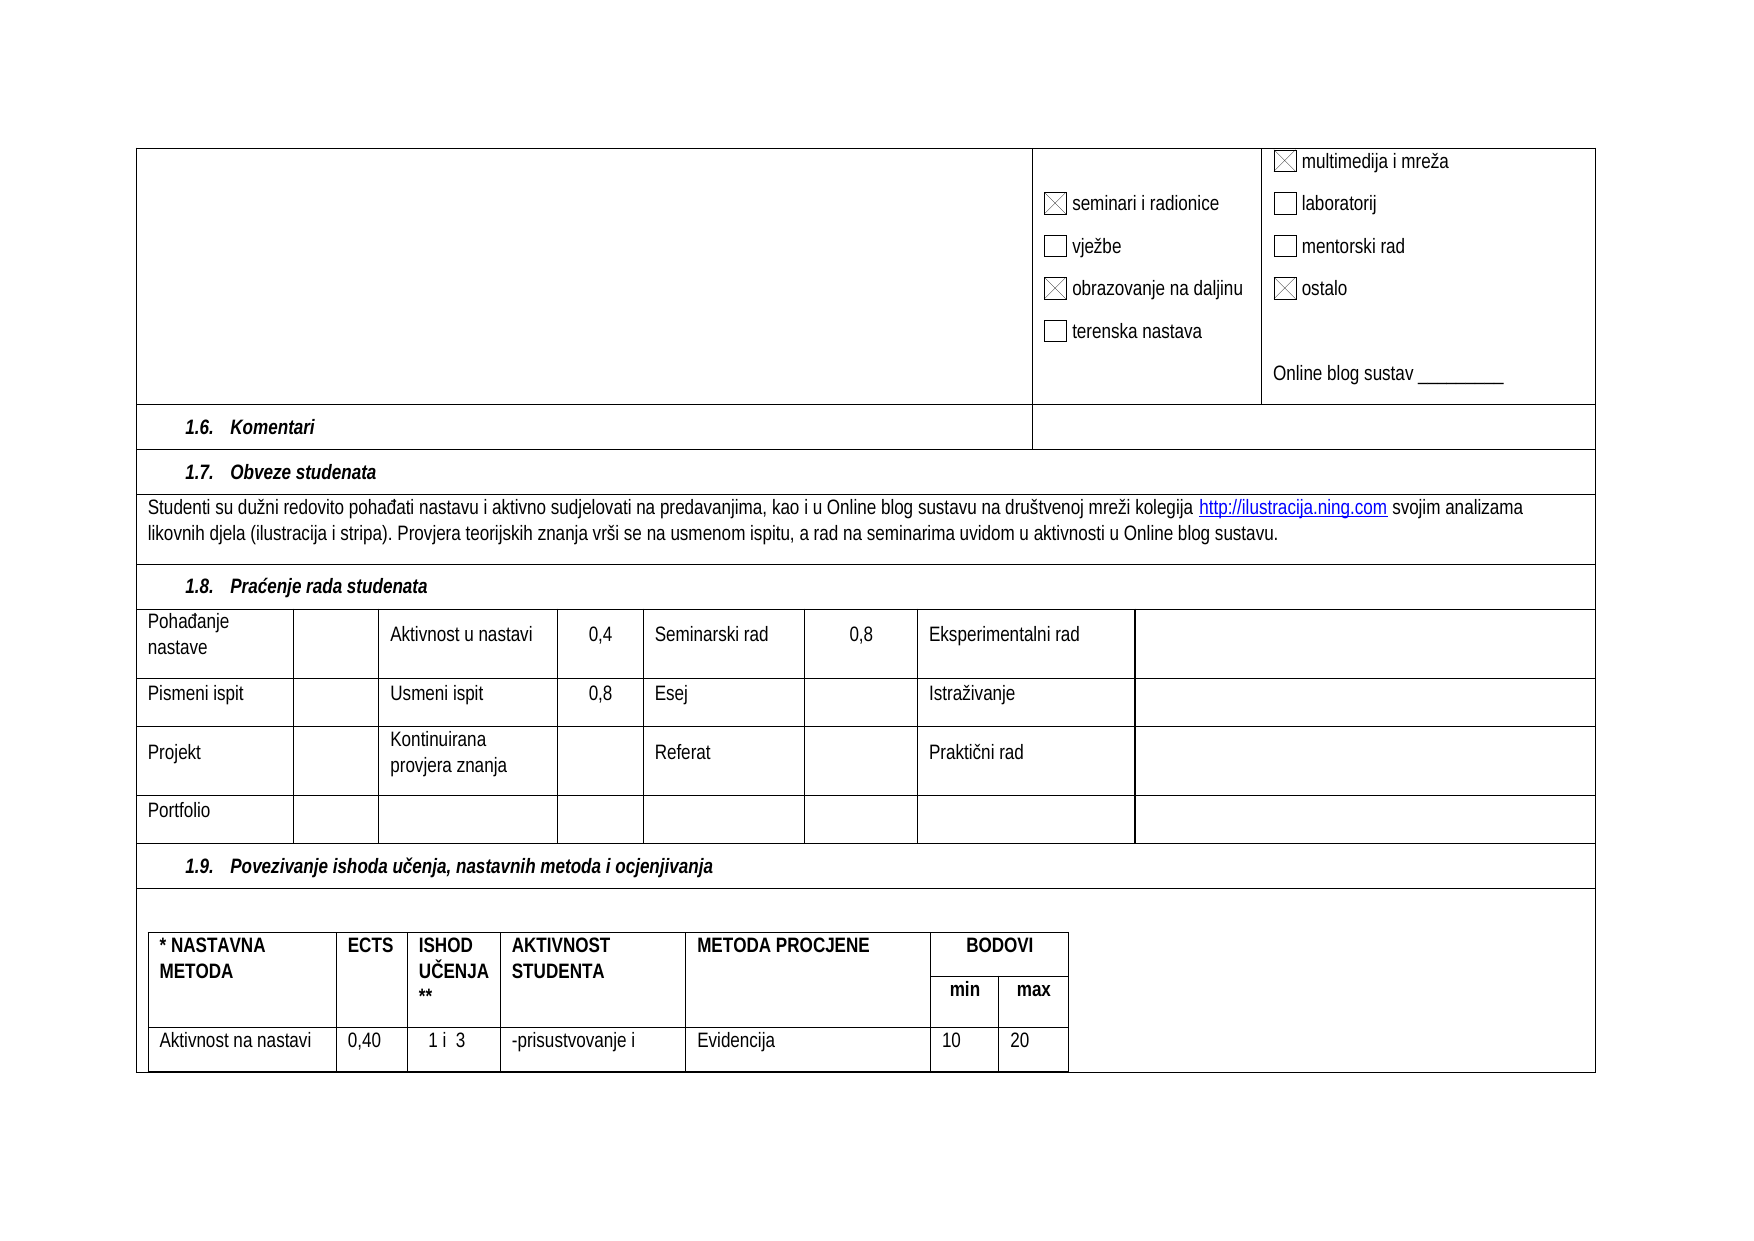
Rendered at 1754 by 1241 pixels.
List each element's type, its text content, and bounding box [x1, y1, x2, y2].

table_cell [1136, 796, 1595, 843]
table_cell [294, 679, 378, 726]
table_cell Povezivanje ishoda učenja, nastavnih metoda i ocjenjivanja [137, 844, 1595, 888]
table_cell Kontinuirana provjera znanja [379, 727, 557, 795]
table_cell [379, 796, 557, 843]
table_cell Istraživanje [918, 679, 1134, 726]
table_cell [137, 149, 1032, 404]
table_cell Komentari [137, 405, 1032, 449]
table_cell [558, 796, 643, 843]
table_cell [294, 727, 378, 795]
table_cell [1033, 405, 1595, 449]
table_cell Projekt [137, 727, 293, 795]
table_cell Eksperimentalni rad [918, 610, 1134, 678]
table_cell 0,8 [805, 610, 917, 678]
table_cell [1262, 149, 1595, 404]
table_cell [558, 727, 643, 795]
table_cell Aktivnost u nastavi [379, 610, 557, 678]
table_cell Usmeni ispit [379, 679, 557, 726]
table_cell [805, 679, 917, 726]
table_cell Seminarski rad [644, 610, 804, 678]
table_cell [805, 727, 917, 795]
table_cell [1136, 610, 1595, 678]
table_cell Praćenje rada studenata [137, 565, 1595, 608]
table_cell Portfolio [137, 796, 293, 843]
table_cell [1136, 679, 1595, 726]
table_cell [294, 796, 378, 843]
table_cell [294, 610, 378, 678]
table_cell 0,4 [558, 610, 643, 678]
table_cell [137, 889, 1595, 1072]
table_cell Esej [644, 679, 804, 726]
table_cell Pismeni ispit [137, 679, 293, 726]
table_cell [918, 796, 1134, 843]
table_cell Praktični rad [918, 727, 1134, 795]
table_cell [644, 796, 804, 843]
table_cell [805, 796, 917, 843]
table_cell Referat [644, 727, 804, 795]
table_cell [1033, 149, 1261, 404]
table_cell [1136, 727, 1595, 795]
table_cell Obveze studenata [137, 450, 1595, 494]
table_cell 0,8 [558, 679, 643, 726]
table_cell Studenti su dužni redovito pohađati nastavu i aktivno sudjelovati na predavanjima, kao i u Online blog sustavu na društvenoj mreži kolegija http://ilustracija.ning.com svojim analizama likovnih djela (ilustracija i stripa). Provjera teorijskih znanja vrši se na usmenom ispitu, a rad na seminarima uvidom u aktivnosti u Online blog sustavu. [137, 495, 1595, 563]
table_cell Pohađanje nastave [137, 610, 293, 678]
